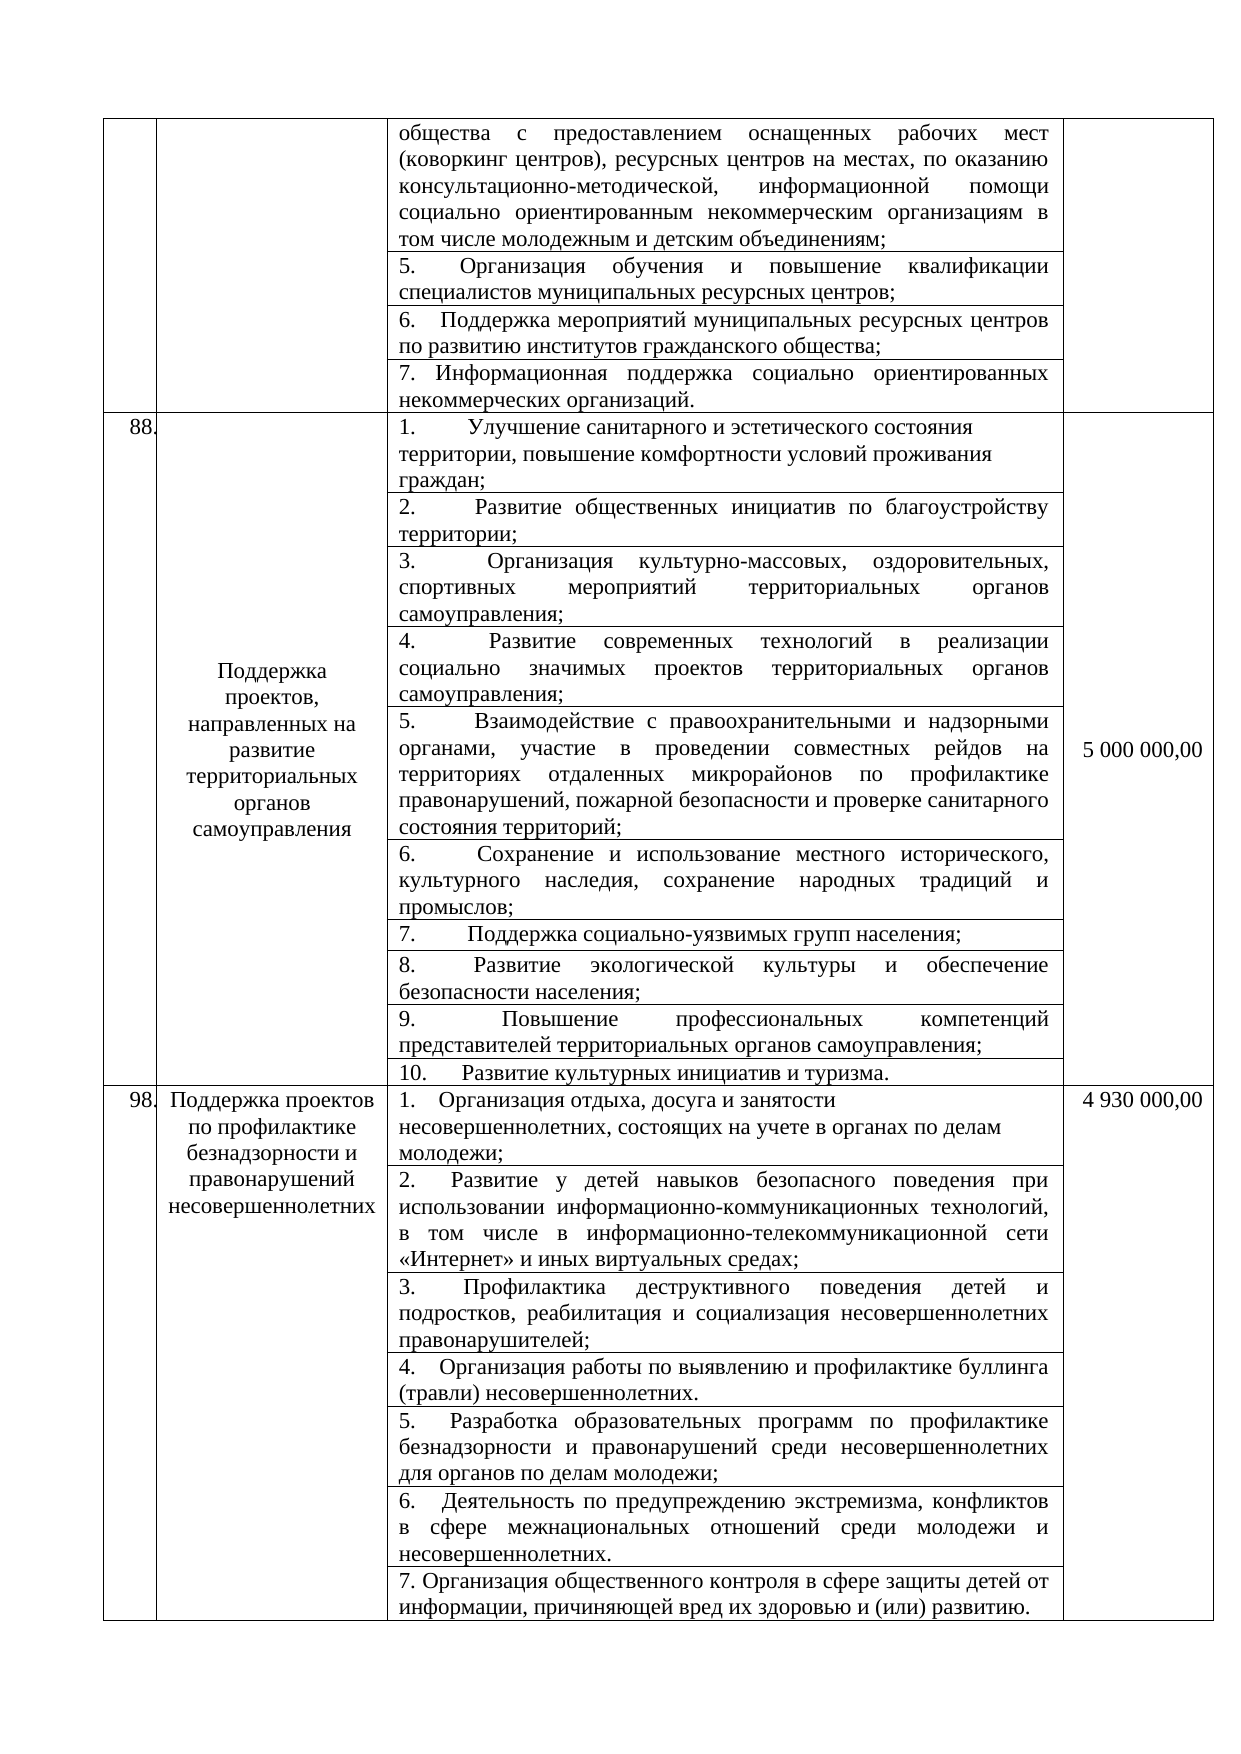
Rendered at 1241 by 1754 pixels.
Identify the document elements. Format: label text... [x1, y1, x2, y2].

table_cell 5. Разработка образовательных программ по профилактике безнадзорности и правонарушений среди несовершеннолетних для органов по делам молодежи; [388, 1407, 1063, 1486]
table_cell 6. Деятельность по предупреждению экстремизма, конфликтов в сфере межнациональных отношений среди молодежи и несовершеннолетних. [388, 1487, 1063, 1566]
table_cell 2. Развитие общественных инициатив по благоустройству территории; [388, 493, 1063, 546]
table_cell 3. Профилактика деструктивного поведения детей и подростков, реабилитация и социализация несовершеннолетних правонарушителей; [388, 1273, 1063, 1352]
table_cell 5. Взаимодействие с правоохранительными и надзорными органами, участие в проведении совместных рейдов на территориях отдаленных микрорайонов по профилактике правонарушений, пожарной безопасности и проверке санитарного состояния территорий; [388, 707, 1063, 839]
table_cell 5. Организация обучения и повышение квалификации специалистов муниципальных ресурсных центров; [388, 252, 1063, 305]
table_cell 5 000 000,00 [1064, 413, 1213, 1085]
table_cell 2. Развитие у детей навыков безопасного поведения при использовании информационно-коммуникационных технологий, в том числе в информационно-телекоммуникационной сети «Интернет» и иных виртуальных средах; [388, 1166, 1063, 1272]
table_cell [388, 119, 1063, 251]
table_cell 4 930 000,00 [1064, 1086, 1213, 1620]
table_cell [104, 1086, 156, 1620]
table_cell 7. Информационная поддержка социально ориентированных некоммерческих организаций. [388, 360, 1063, 412]
table_cell 10. Развитие культурных инициатив и туризма. [388, 1059, 1063, 1085]
table_cell Поддержка проектов по профилактике безнадзорности и правонарушений несовершеннолетних [157, 1086, 387, 1620]
table_cell [104, 413, 156, 1085]
table_cell 7. Поддержка социально-уязвимых групп населения; [388, 920, 1063, 950]
table_cell 3. Организация культурно-массовых, оздоровительных, спортивных мероприятий территориальных органов самоуправления; [388, 547, 1063, 626]
table_cell 8. Развитие экологической культуры и обеспечение безопасности населения; [388, 951, 1063, 1004]
table_cell 4. Организация работы по выявлению и профилактике буллинга (травли) несовершеннолетних. [388, 1353, 1063, 1406]
table_cell 1. Улучшение санитарного и эстетического состояния территории, повышение комфортности условий проживания граждан; [388, 413, 1063, 492]
table_cell 6. Поддержка мероприятий муниципальных ресурсных центров по развитию институтов гражданского общества; [388, 306, 1063, 358]
table_cell 6. Сохранение и использование местного исторического, культурного наследия, сохранение народных традиций и промыслов; [388, 840, 1063, 919]
table_cell Поддержка проектов, направленных на развитие территориальных органов самоуправления [157, 413, 387, 1085]
table_cell 9. Повышение профессиональных компетенций представителей территориальных органов самоуправления; [388, 1005, 1063, 1058]
table_cell 4. Развитие современных технологий в реализации социально значимых проектов территориальных органов самоуправления; [388, 627, 1063, 706]
table_cell 1. Организация отдыха, досуга и занятости несовершеннолетних, состоящих на учете в органах по делам молодежи; [388, 1086, 1063, 1165]
table_cell 7. Организация общественного контроля в сфере защиты детей от информации, причиняющей вред их здоровью и (или) развитию. [388, 1567, 1063, 1620]
